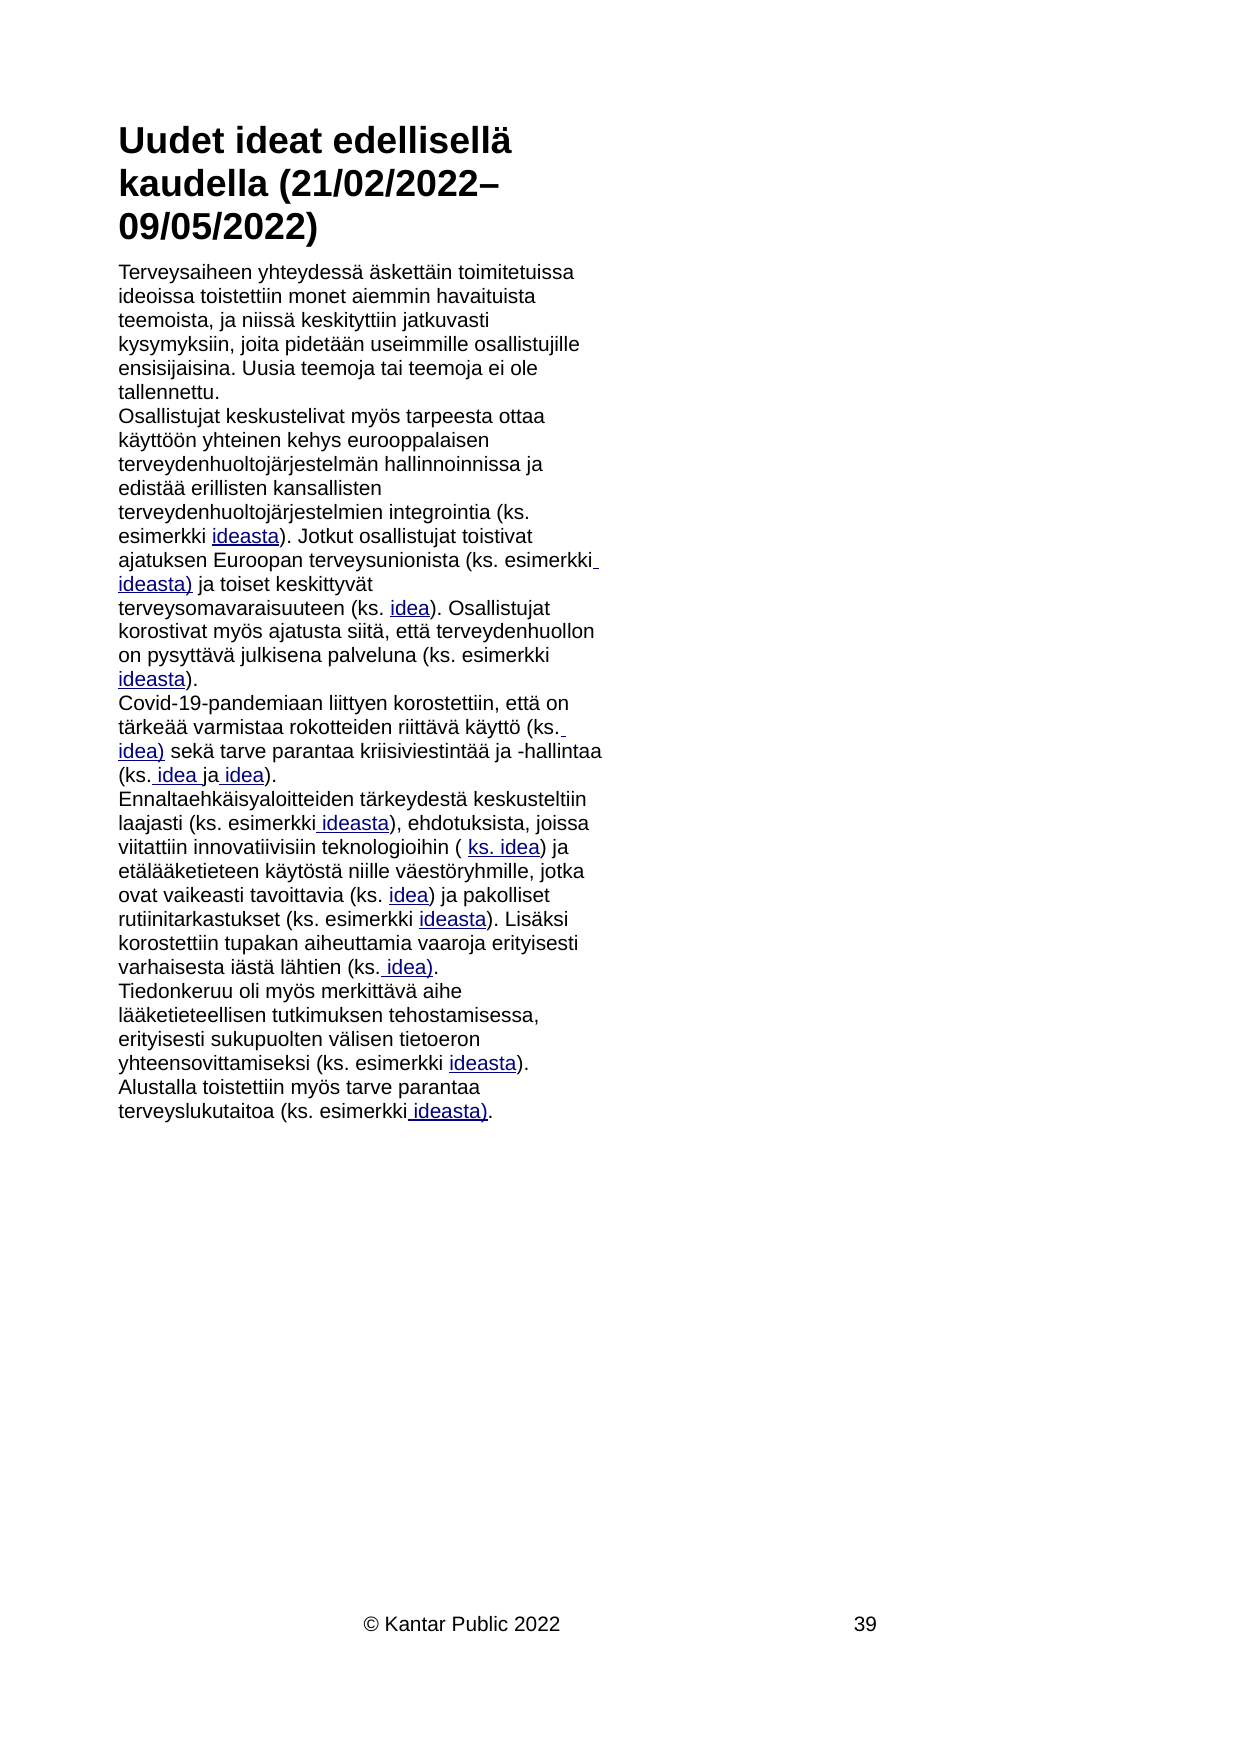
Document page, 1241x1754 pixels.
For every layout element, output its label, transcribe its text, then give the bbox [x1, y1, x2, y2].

text Terveysaiheen yhteydessä äskettäin toimitetuissa ideoissa toistettiin monet aiemmin havaituista teemoista, ja niissä keskityttiin jatkuvasti kysymyksiin, joita pidetään useimmille osallistujille ensisijaisina. Uusia teemoja tai teemoja ei ole tallennettu. [118, 260, 605, 404]
subtitle Uudet ideat edellisellä kaudella (21/02/2022–09/05/2022) [118, 118, 605, 247]
text Osallistujat keskustelivat myös tarpeesta ottaa käyttöön yhteinen kehys eurooppalaisen terveydenhuoltojärjestelmän hallinnoinnissa ja edistää erillisten kansallisten terveydenhuoltojärjestelmien integrointia (ks. esimerkki ideasta). Jotkut osallistujat toistivat ajatuksen Euroopan terveysunionista (ks. esimerkki ideasta) ja toiset keskittyvät terveysomavaraisuuteen (ks. idea). Osallistujat korostivat myös ajatusta siitä, että terveydenhuollon on pysyttävä julkisena palveluna (ks. esimerkki ideasta). [118, 404, 605, 691]
text Tiedonkeruu oli myös merkittävä aihe lääketieteellisen tutkimuksen tehostamisessa, erityisesti sukupuolten välisen tietoeron yhteensovittamiseksi (ks. esimerkki ideasta). Alustalla toistettiin myös tarve parantaa terveyslukutaitoa (ks. esimerkki ideasta). [118, 979, 605, 1122]
text Ennaltaehkäisyaloitteiden tärkeydestä keskusteltiin laajasti (ks. esimerkki ideasta), ehdotuksista, joissa viitattiin innovatiivisiin teknologioihin ( ks. idea) ja etälääketieteen käytöstä niille väestöryhmille, jotka ovat vaikeasti tavoittavia (ks. idea) ja pakolliset rutiinitarkastukset (ks. esimerkki ideasta). Lisäksi korostettiin tupakan aiheuttamia vaaroja erityisesti varhaisesta iästä lähtien (ks. idea). [118, 787, 605, 979]
text Covid-19-pandemiaan liittyen korostettiin, että on tärkeää varmistaa rokotteiden riittävä käyttö (ks. idea) sekä tarve parantaa kriisiviestintää ja -hallintaa (ks. idea ja idea). [118, 691, 605, 787]
